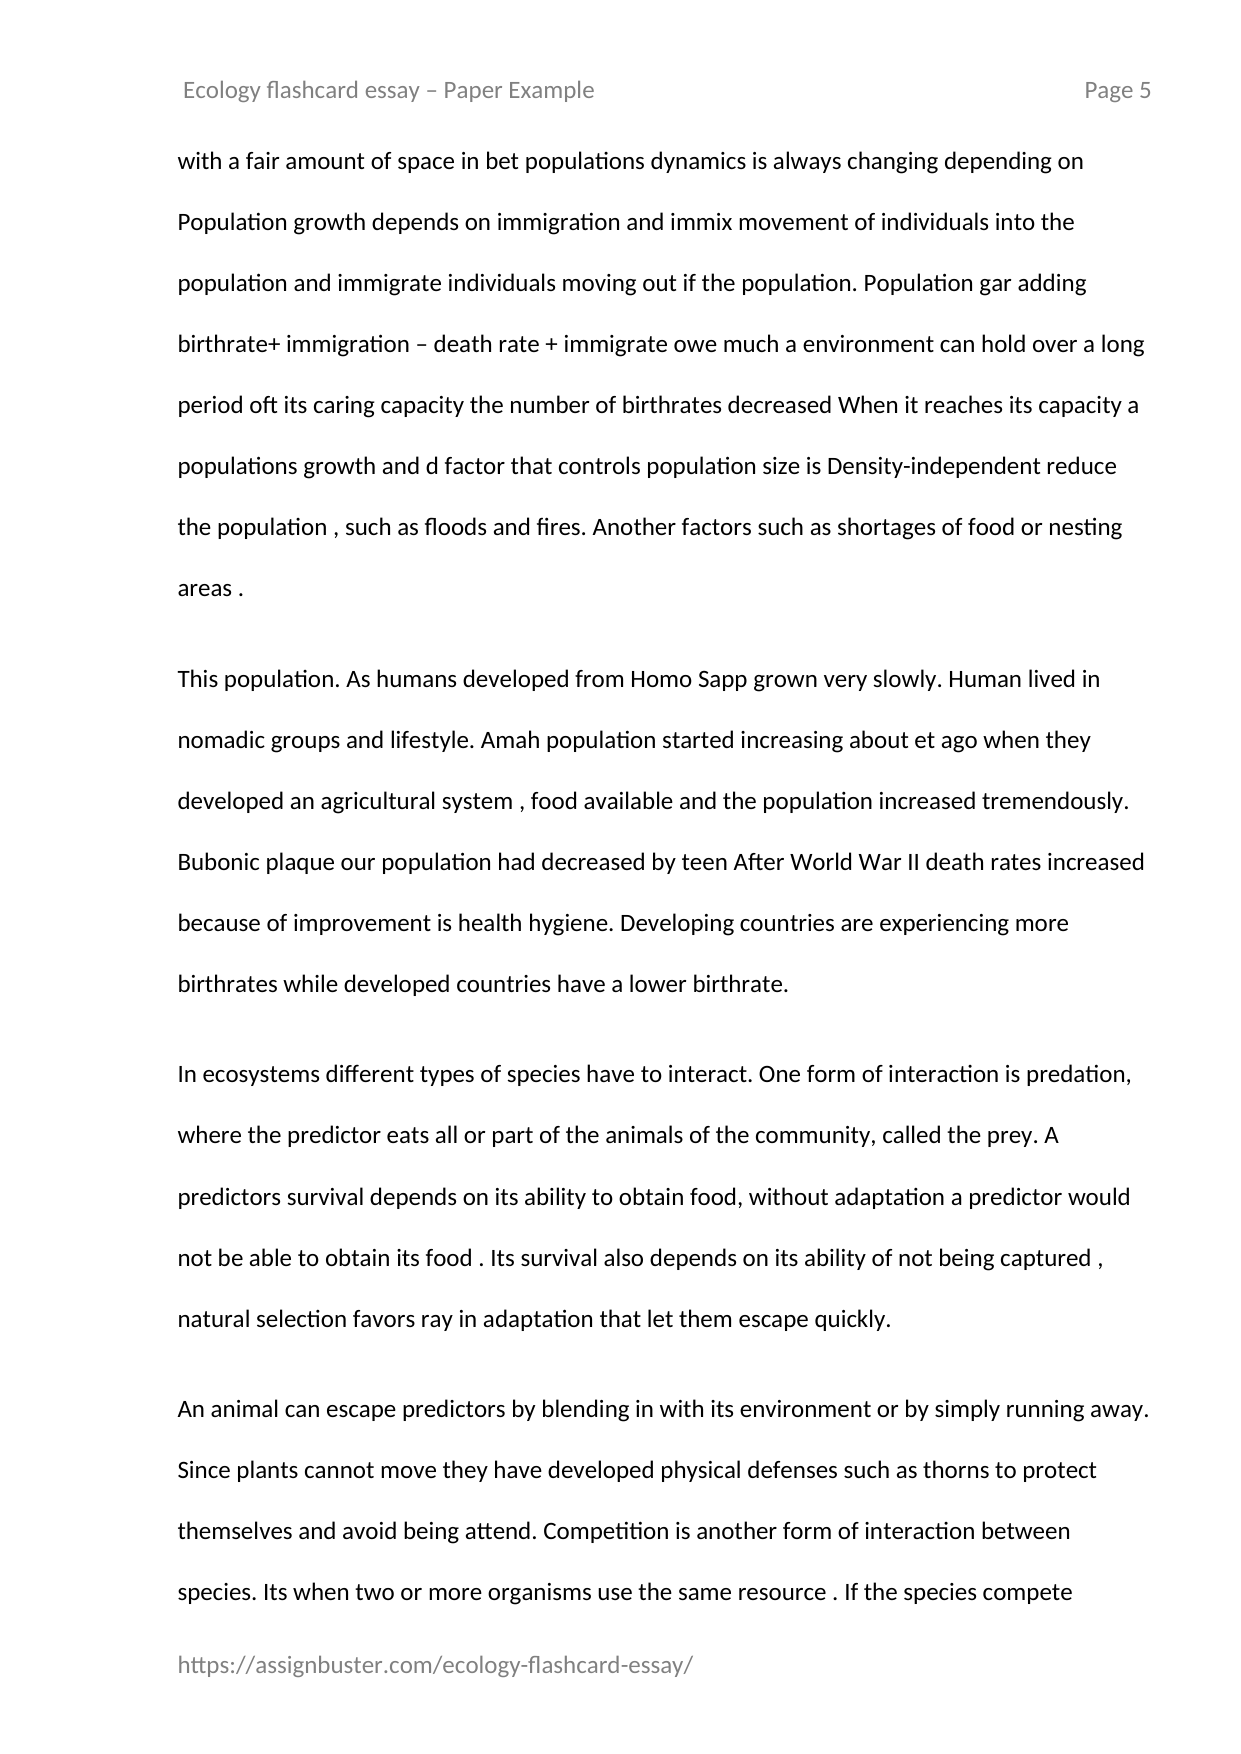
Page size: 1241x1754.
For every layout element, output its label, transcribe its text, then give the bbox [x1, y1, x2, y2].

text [177, 145, 1152, 603]
text In ecosystems different types of species have to interact. One form of interaction is predation, where the predictor eats all or part of the animals of the community, called the prey. A predictors survival depends on its ability to obtain food, without adaptation a predictor would not be able to obtain its food . Its survival also depends on its ability of not being captured , natural selection favors ray in adaptation that let them escape quickly. [177, 1058, 1152, 1333]
text This population. As humans developed from Homo Sapp grown very slowly. Human lived in nomadic groups and lifestyle. Amah population started increasing about et ago when they developed an agricultural system , food available and the population increased tremendously. Bubonic plaque our population had decreased by teen After World War II death rates increased because of improvement is health hygiene. Developing countries are experiencing more birthrates while developed countries have a lower birthrate. [177, 663, 1152, 998]
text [177, 1393, 1152, 1607]
